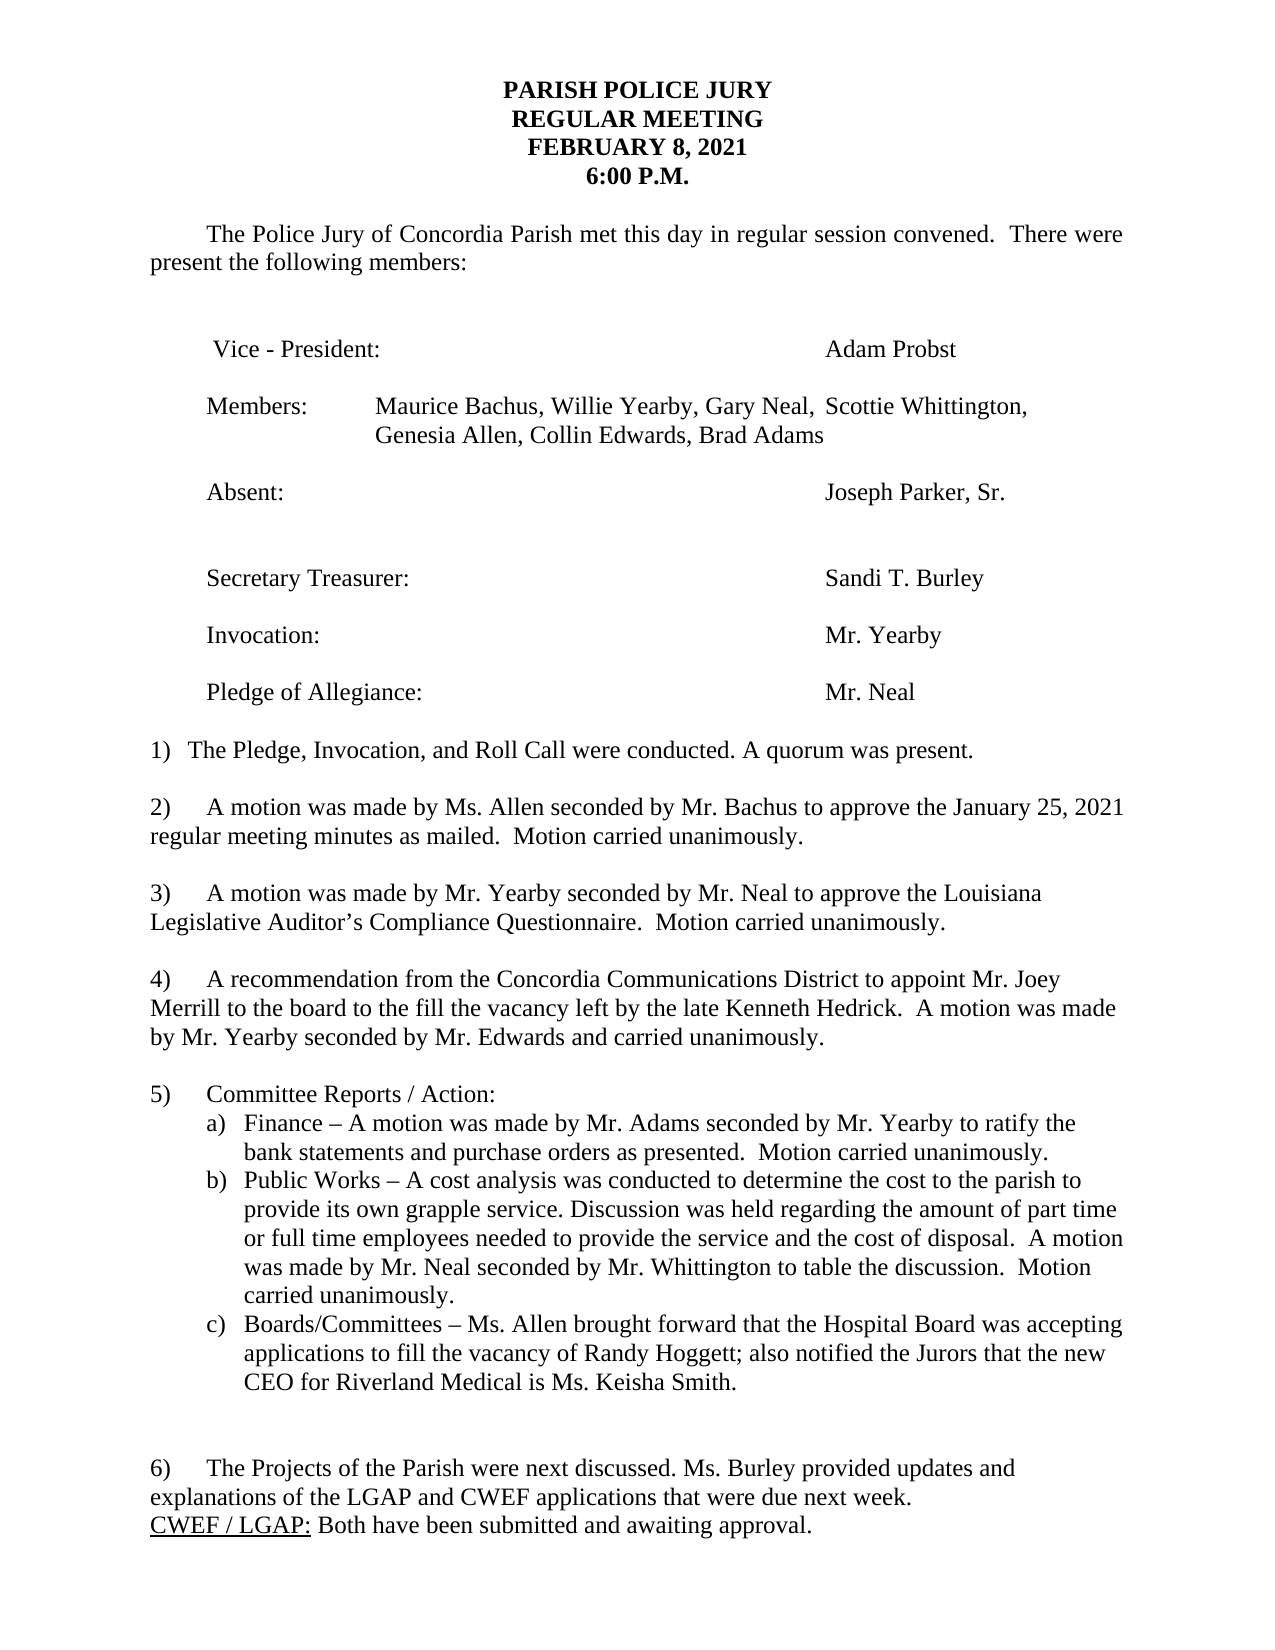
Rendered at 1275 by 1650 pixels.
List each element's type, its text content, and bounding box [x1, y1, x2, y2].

list A motion was made by Ms. Allen seconded by Mr. Bachus to approve the January 25, 2021 regular meeting minutes as mailed. Motion carried unanimously. [150, 792, 1125, 850]
list The Pledge, Invocation, and Roll Call were conducted. A quorum was present. [150, 735, 1125, 763]
list Boards/Committees – Ms. Allen brought forward that the Hospital Board was accepting applications to fill the vacancy of Randy Hoggett; also notified the Jurors that the new CEO for Riverland Medical is Ms. Keisha Smith. [206, 1309, 1125, 1395]
text Pledge of Allegiance: Mr. Neal [150, 677, 1125, 706]
text PARISH POLICE JURY [150, 75, 1125, 104]
text 6:00 P.M. [150, 161, 1125, 190]
text The Police Jury of Concordia Parish met this day in regular session convened. There were present the following members: [150, 219, 1125, 276]
text CWEF / LGAP: Both have been submitted and awaiting approval. [150, 1510, 1125, 1539]
text Absent: Joseph Parker, Sr. [150, 477, 1125, 563]
list Public Works – A cost analysis was conducted to determine the cost to the parish to provide its own grapple service. Discussion was held regarding the amount of part time or full time employees needed to provide the service and the cost of disposal. A motion was made by Mr. Neal seconded by Mr. Whittington to table the discussion. Motion carried unanimously. [206, 1165, 1125, 1309]
text REGULAR MEETING [150, 104, 1125, 132]
list Committee Reports / Action: [150, 1079, 1125, 1108]
list A motion was made by Mr. Yearby seconded by Mr. Neal to approve the Louisiana Legislative Auditor’s Compliance Questionnaire. Motion carried unanimously. [150, 878, 1125, 964]
list A recommendation from the Concordia Communications District to appoint Mr. Joey Merrill to the board to the fill the vacancy left by the late Kenneth Hedrick. A motion was made by Mr. Yearby seconded by Mr. Edwards and carried unanimously. [150, 964, 1125, 1050]
text FEBRUARY 8, 2021 [150, 132, 1125, 161]
list The Projects of the Parish were next discussed. Ms. Burley provided updates and explanations of the LGAP and CWEF applications that were due next week. [150, 1453, 1125, 1510]
text Vice - President: Adam Probst [150, 334, 1125, 362]
list Finance – A motion was made by Mr. Adams seconded by Mr. Yearby to ratify the bank statements and purchase orders as presented. Motion carried unanimously. [206, 1108, 1125, 1165]
text Secretary Treasurer: Sandi T. Burley [150, 563, 1125, 592]
text Invocation: Mr. Yearby [150, 621, 1125, 649]
text Members: Maurice Bachus, Willie Yearby, Gary Neal, Scottie Whittington, Genesia Allen, Collin Edwards, Brad Adams [150, 391, 1125, 449]
